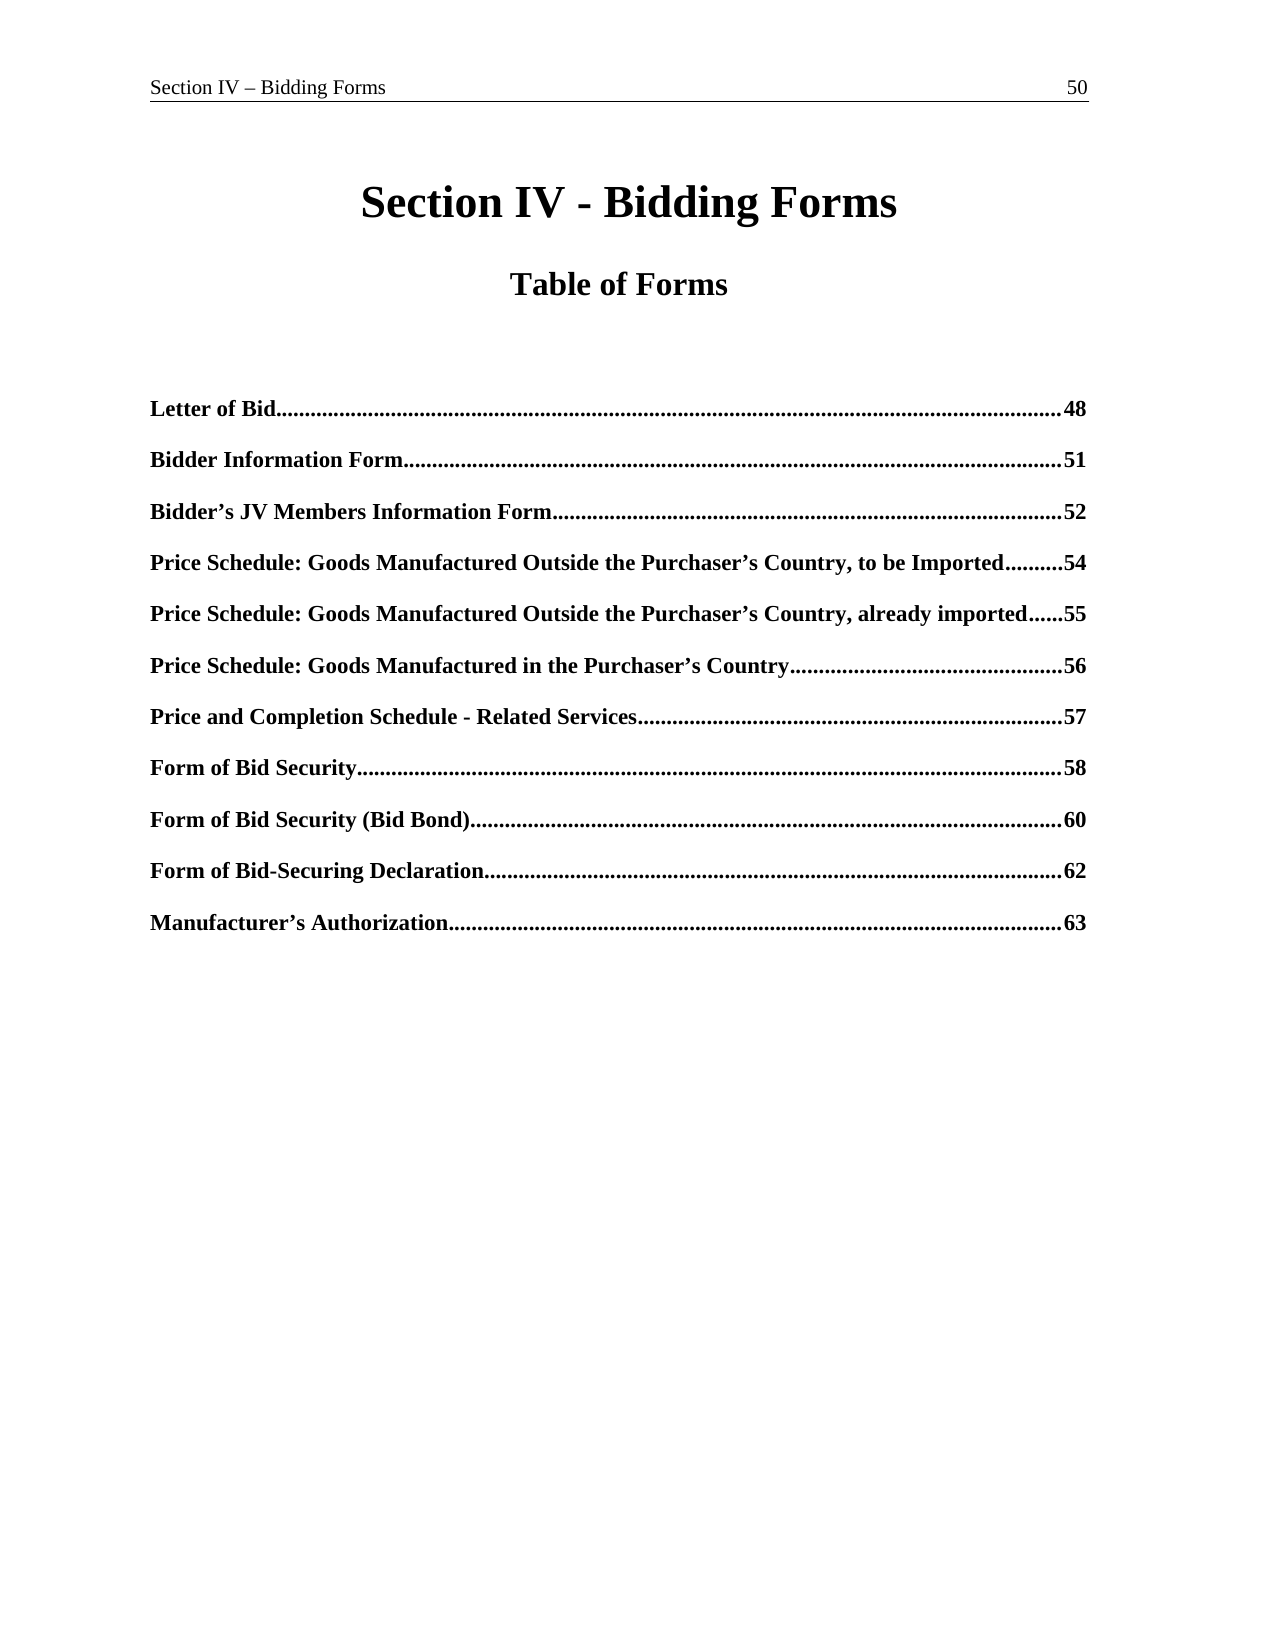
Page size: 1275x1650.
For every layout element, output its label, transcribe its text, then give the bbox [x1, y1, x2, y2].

text Price Schedule: Goods Manufactured Outside the Purchaser’s Country, to be Imported 54 [150, 549, 1087, 575]
text Form of Bid Security 58 [150, 754, 1087, 781]
text Letter of Bid 48 [150, 395, 1087, 421]
text Form of Bid Security (Bid Bond) 60 [150, 806, 1087, 832]
table_header Section IV - Bidding Forms [150, 150, 1108, 264]
text Price Schedule: Goods Manufactured in the Purchaser’s Country 56 [150, 652, 1087, 678]
text Form of Bid-Securing Declaration 62 [150, 857, 1087, 883]
text Price Schedule: Goods Manufactured Outside the Purchaser’s Country, already imported 55 [150, 600, 1087, 627]
text Price and Completion Schedule - Related Services 57 [150, 703, 1087, 729]
text Table of Forms [150, 264, 1087, 303]
text Manufacturer’s Authorization 63 [150, 908, 1087, 935]
text Bidder Information Form 51 [150, 446, 1087, 473]
text Bidder’s JV Members Information Form 52 [150, 498, 1087, 524]
